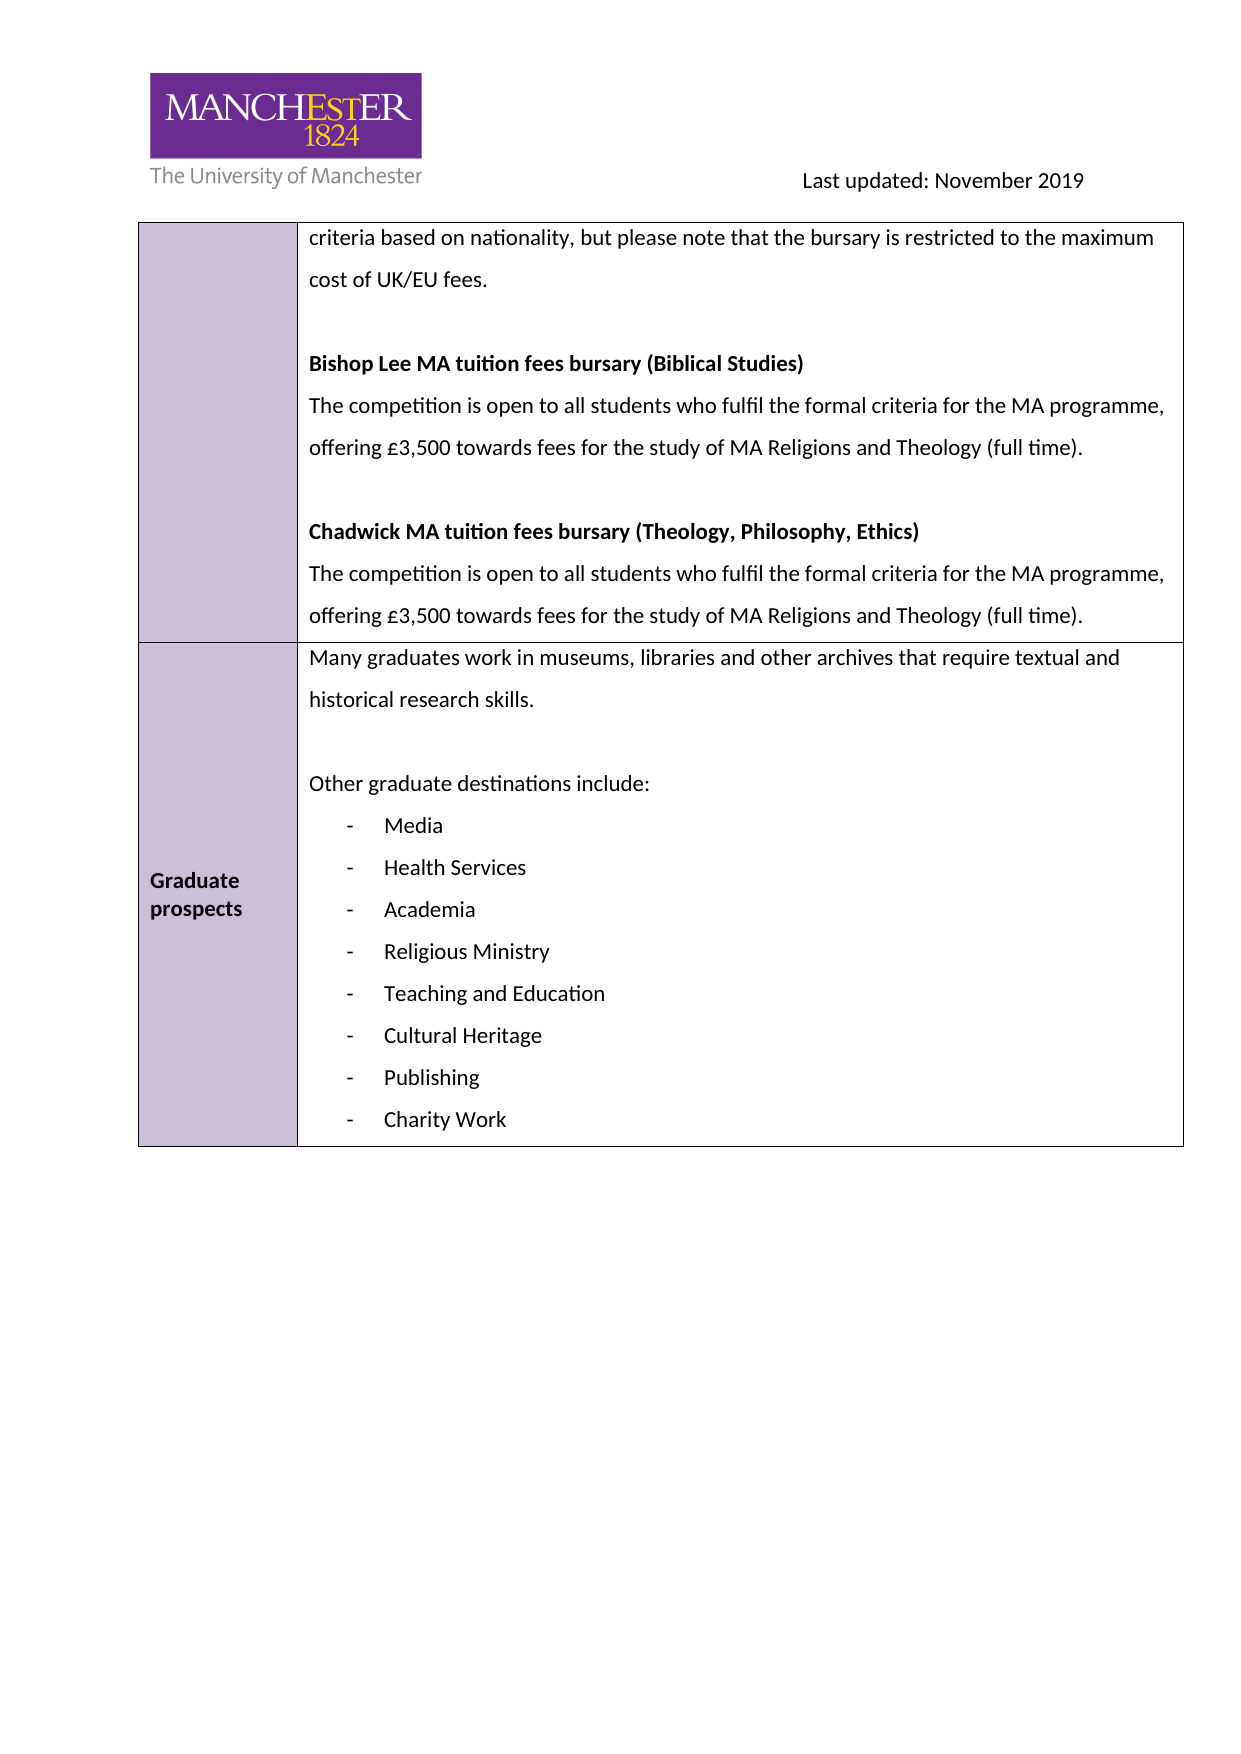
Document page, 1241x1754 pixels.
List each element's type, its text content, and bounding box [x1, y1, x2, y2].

table_cell Graduate prospects [139, 643, 297, 1146]
table_cell Funding [139, 223, 297, 642]
table_cell Many graduates work in museums, libraries and other archives that require textual and historical research skills. Other graduate destinations include: Media Health Services Academia Religious Ministry Teaching and Education Cultural Heritage Publishing Charity Work [298, 643, 1183, 1146]
picture [150, 73, 422, 189]
